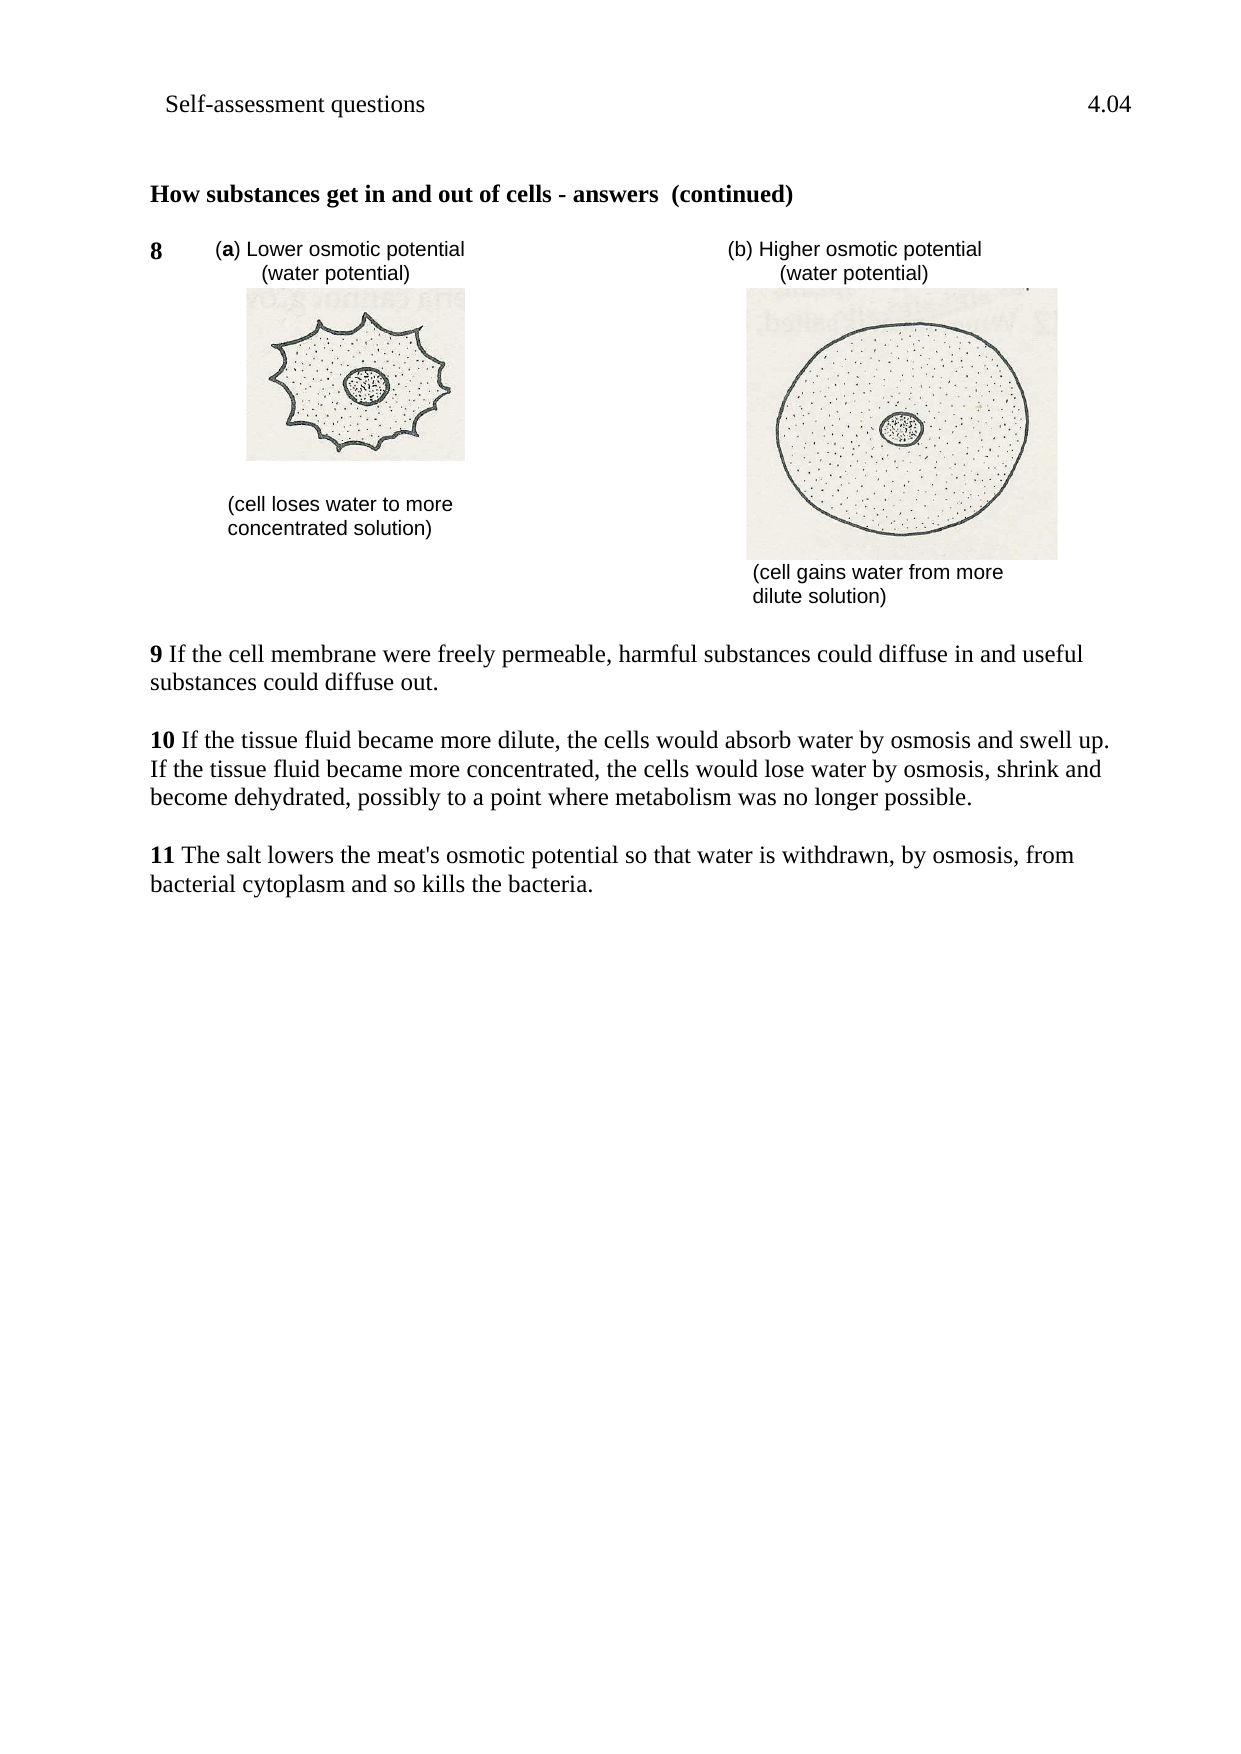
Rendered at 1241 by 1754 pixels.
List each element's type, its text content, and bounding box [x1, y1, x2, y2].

text substances could diffuse out. [150, 667, 1122, 696]
text 9 If the cell membrane were freely permeable, harmful substances could diffuse in and useful [150, 639, 1122, 667]
text 8 [150, 236, 1122, 265]
text 10 If the tissue fluid became more dilute, the cells would absorb water by osmosis and swell up. If the tissue fluid became more concentrated, the cells would lose water by osmosis, shrink and become dehydrated, possibly to a point where metabolism was no longer possible. [150, 725, 1122, 811]
text 11 The salt lowers the meat's osmotic potential so that water is withdrawn, by osmosis, from bacterial cytoplasm and so kills the bacteria. [150, 840, 1122, 897]
text How substances get in and out of cells - answers (continued) [150, 179, 1122, 207]
